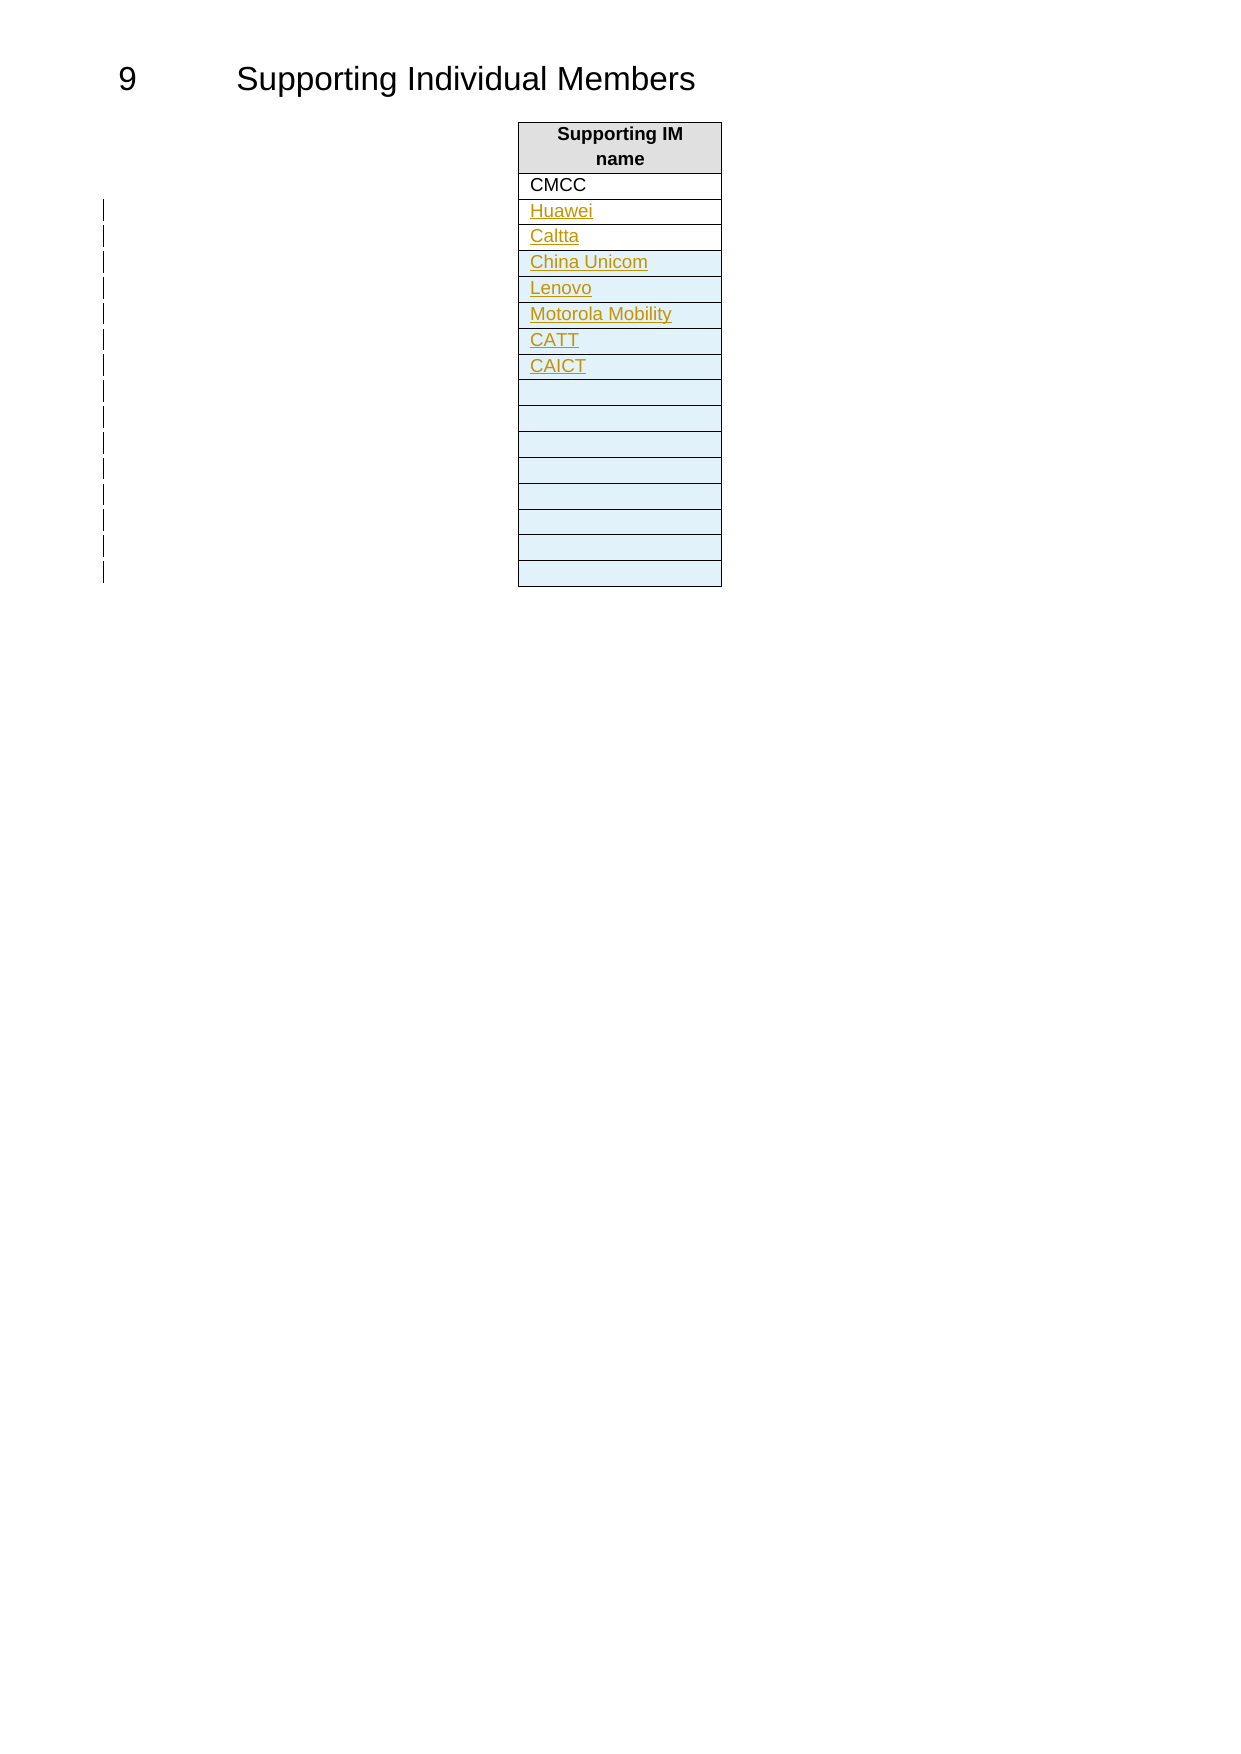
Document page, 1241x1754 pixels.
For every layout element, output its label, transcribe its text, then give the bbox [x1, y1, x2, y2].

table_cell [519, 200, 721, 224]
table_cell CMCC [519, 174, 721, 198]
subtitle 9 Supporting Individual Members [118, 59, 1122, 97]
table_header Supporting IM name [519, 123, 721, 173]
table_cell [519, 225, 721, 250]
